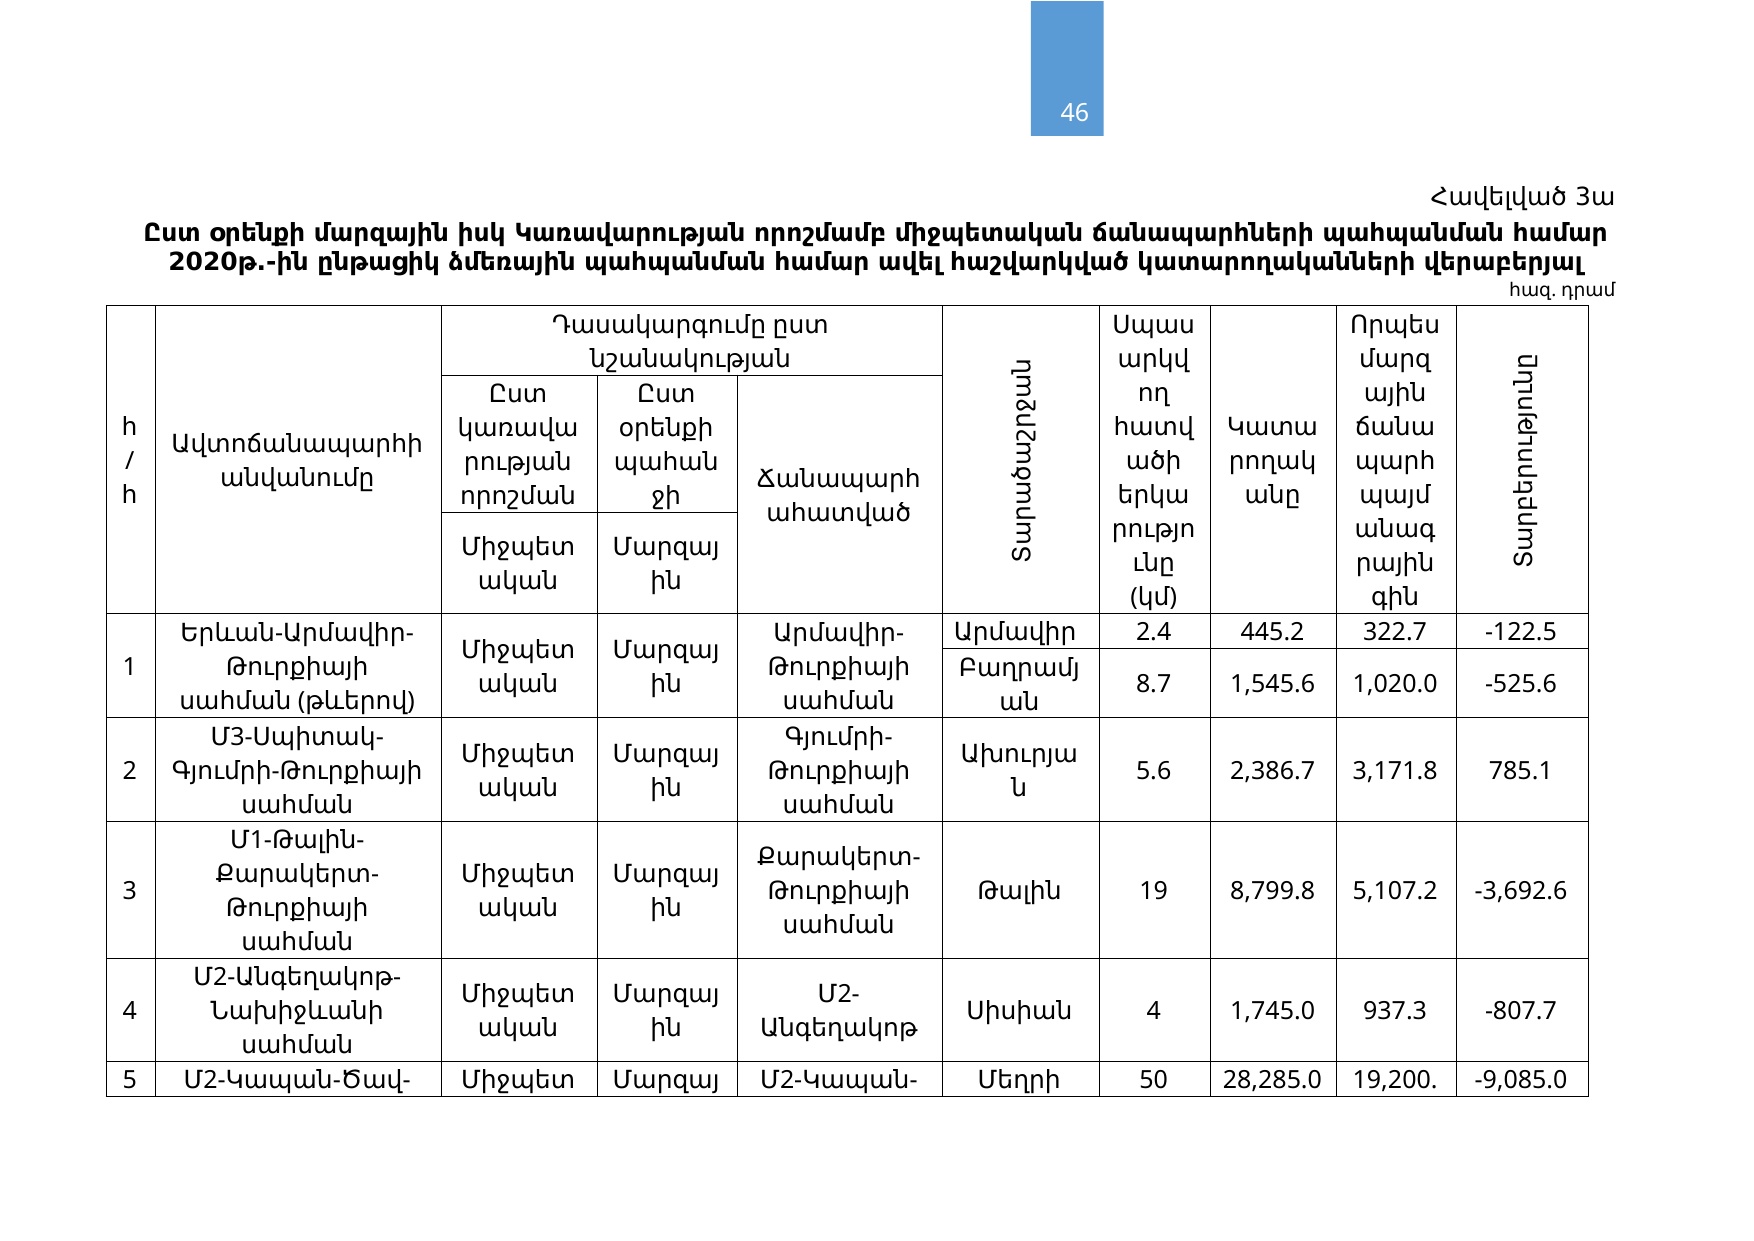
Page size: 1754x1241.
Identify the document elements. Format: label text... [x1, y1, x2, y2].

table_cell Մարզային [598, 959, 737, 1061]
table_cell Սիսիան [943, 959, 1099, 1061]
table_cell -525.6 [1457, 649, 1588, 717]
table_cell Մ1-Թալին-Քարակերտ-Թուրքիայի սահման [156, 822, 441, 958]
table_cell 50 [1100, 1062, 1210, 1096]
table_cell Մարզային [598, 718, 737, 821]
table_header Տարբերությունը [1457, 306, 1588, 613]
table_cell 4 [1100, 959, 1210, 1061]
table_cell Մարզային [598, 614, 737, 717]
table_cell 5,107.2 [1337, 822, 1456, 958]
table_cell Միջպետական [442, 718, 597, 821]
table_cell Մ2-Անգեղակոթ [738, 959, 942, 1061]
table_header Ավտոճանապարհի անվանումը [156, 306, 441, 613]
table_cell Միջպետական [442, 1062, 597, 1096]
table_cell 4 [107, 959, 155, 1061]
table_header Տարածաշրջան [943, 306, 1099, 613]
table_header Սպասարկվող հատվածի երկարությունը (կմ) [1100, 306, 1210, 613]
table_cell 8,799.8 [1211, 822, 1336, 958]
table_cell 1,745.0 [1211, 959, 1336, 1061]
table_cell 2,386.7 [1211, 718, 1336, 821]
table_cell Արմավիր-Թուրքիայի սահման [738, 614, 942, 717]
table_cell Մարզային [598, 1062, 737, 1096]
table_cell Մ3-Սպիտակ-Գյումրի-Թուրքիայի սահման [156, 718, 441, 821]
table_cell 785.1 [1457, 718, 1588, 821]
table_cell 3,171.8 [1337, 718, 1456, 821]
table_cell 5.6 [1100, 718, 1210, 821]
table_cell Միջպետական [442, 959, 597, 1061]
table_cell 1 [107, 614, 155, 717]
table_cell -9,085.0 [1457, 1062, 1588, 1096]
table_cell -3,692.6 [1457, 822, 1588, 958]
table_cell 3 [107, 822, 155, 958]
table_cell Ճանապարհահատված [738, 376, 942, 613]
table_cell Միջպետական [442, 513, 597, 613]
table_cell Երևան-Արմավիր-Թուրքիայի սահման (թևերով) [156, 614, 441, 717]
table_cell Գյումրի-Թուրքիայի սահման [738, 718, 942, 821]
text Հավելված 3ա [136, 116, 1615, 213]
table_cell 1,020.0 [1337, 649, 1456, 717]
table_cell -122.5 [1457, 614, 1588, 648]
table_cell Ախուրյան [943, 718, 1099, 821]
table_cell Մարզային [598, 513, 737, 613]
table_cell 2.4 [1100, 614, 1210, 648]
table_cell 322.7 [1337, 614, 1456, 648]
table_cell 19 [1100, 822, 1210, 958]
table_cell Միջպետական [442, 614, 597, 717]
table_header Որպես մարզային ճանապարհ պայմանագրային գին [1337, 306, 1456, 613]
table_cell 19,200.0 [1337, 1062, 1456, 1096]
table_cell 445.2 [1211, 614, 1336, 648]
table_cell Մ2-Կապան-Ծավ-Մ2 [738, 1062, 942, 1096]
table_cell Մեղրի [943, 1062, 1099, 1096]
table_cell Քարակերտ-Թուրքիայի սահման [738, 822, 942, 958]
table_cell Մ2-Կապան-Ծավ-Մ2 [156, 1062, 441, 1096]
table_cell Մարզային [598, 822, 737, 958]
table_cell Միջպետական [442, 822, 597, 958]
table_cell 2 [107, 718, 155, 821]
table_cell 937.3 [1337, 959, 1456, 1061]
table_header հ/հ [107, 306, 155, 613]
table_cell 1,545.6 [1211, 649, 1336, 717]
table_cell Մ2-Անգեղակոթ-Նախիջևանի սահման [156, 959, 441, 1061]
table_cell Ըստ օրենքի պահանջի [598, 376, 737, 512]
table_cell 5 [107, 1062, 155, 1096]
table_cell Ըստ կառավարության որոշման [442, 376, 597, 512]
table_header Կատարողականը [1211, 306, 1336, 613]
text հազ. դրամ [136, 276, 1615, 302]
table_cell 8.7 [1100, 649, 1210, 717]
table_cell Բաղրամյան [943, 649, 1099, 717]
text Ըստ օրենքի մարզային իսկ Կառավարության որոշմամբ միջպետական ճանապարհների պահպանման համար 2020թ.-ին ընթացիկ ձմեռային պահպանման համար ավել հաշվարկված կատարողականների վերաբերյալ [136, 218, 1615, 276]
table_cell Արմավիր [943, 614, 1099, 648]
table_header Դասակարգումը ըստ նշանակության [442, 306, 942, 374]
table_cell Թալին [943, 822, 1099, 958]
table_cell 28,285.0 [1211, 1062, 1336, 1096]
table_cell -807.7 [1457, 959, 1588, 1061]
